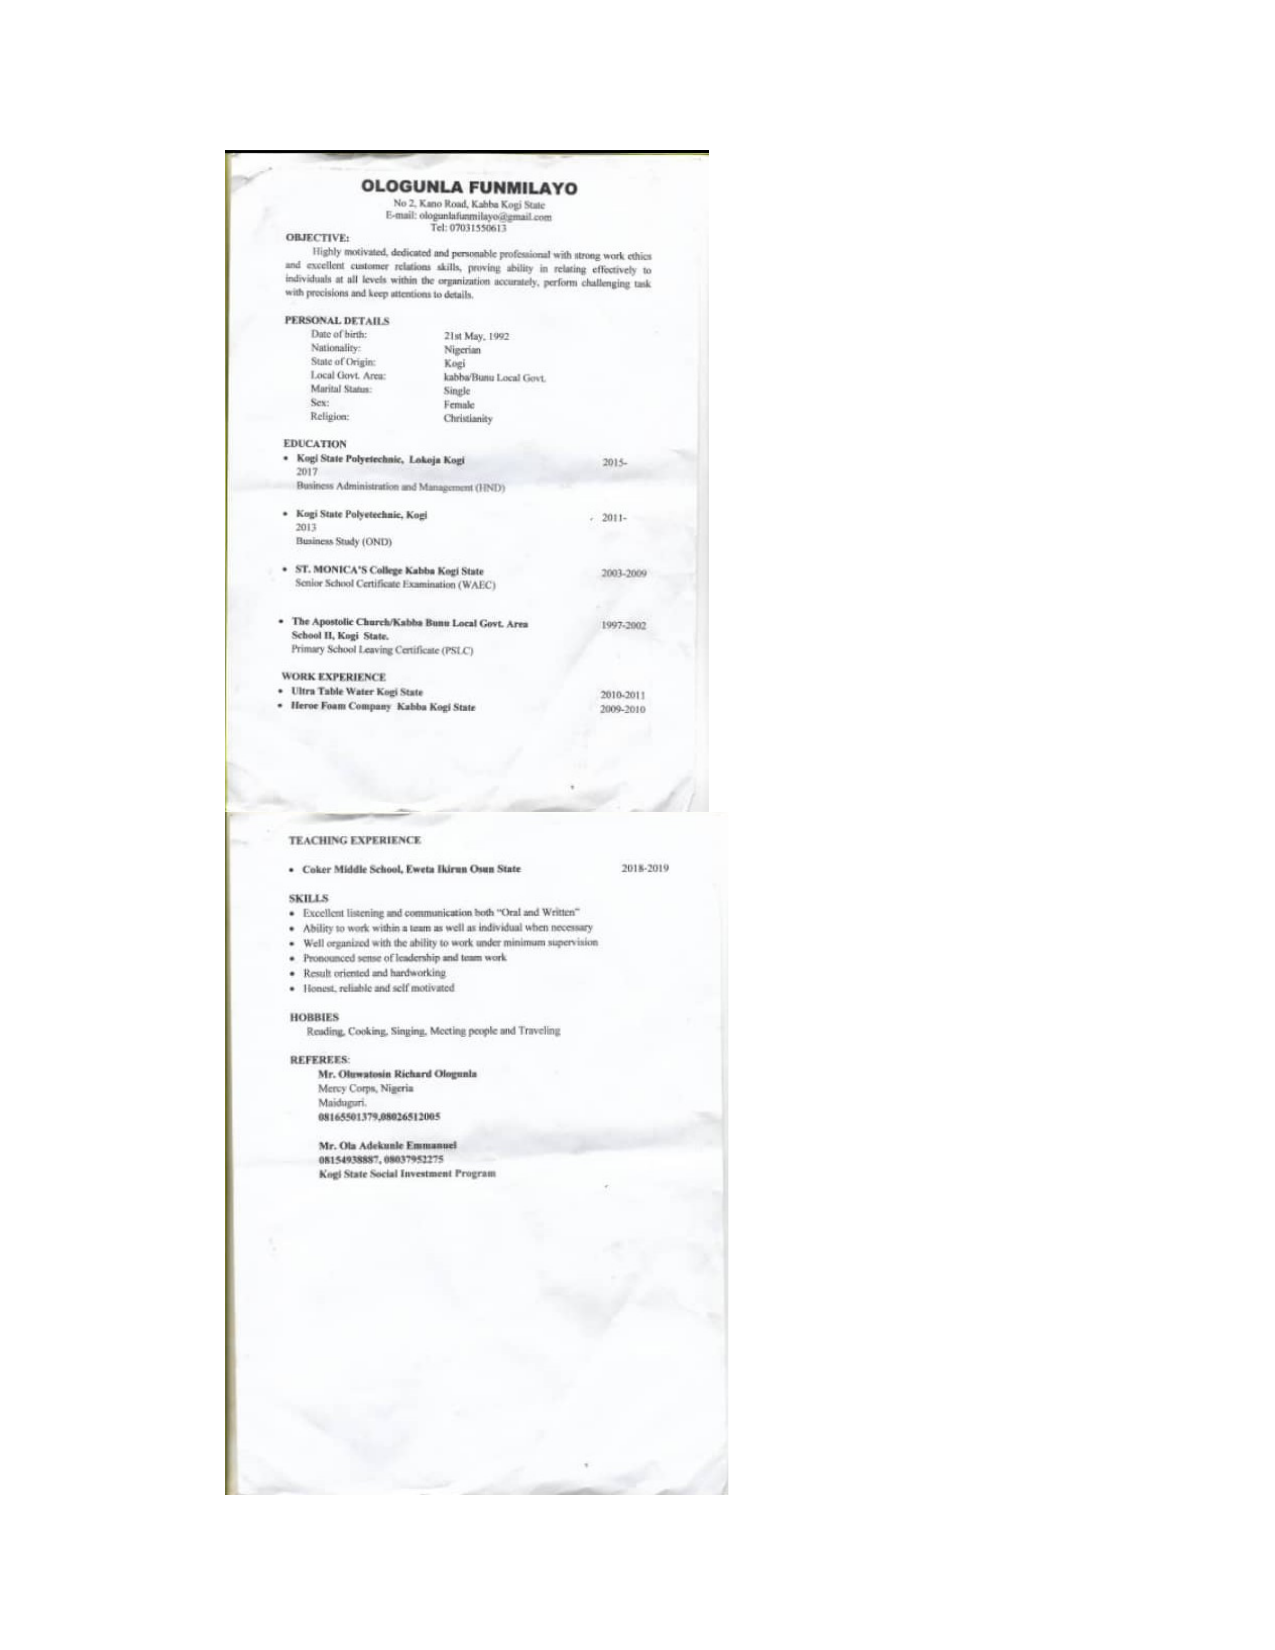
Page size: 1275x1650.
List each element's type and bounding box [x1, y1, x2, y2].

picture [225, 150, 729, 1495]
